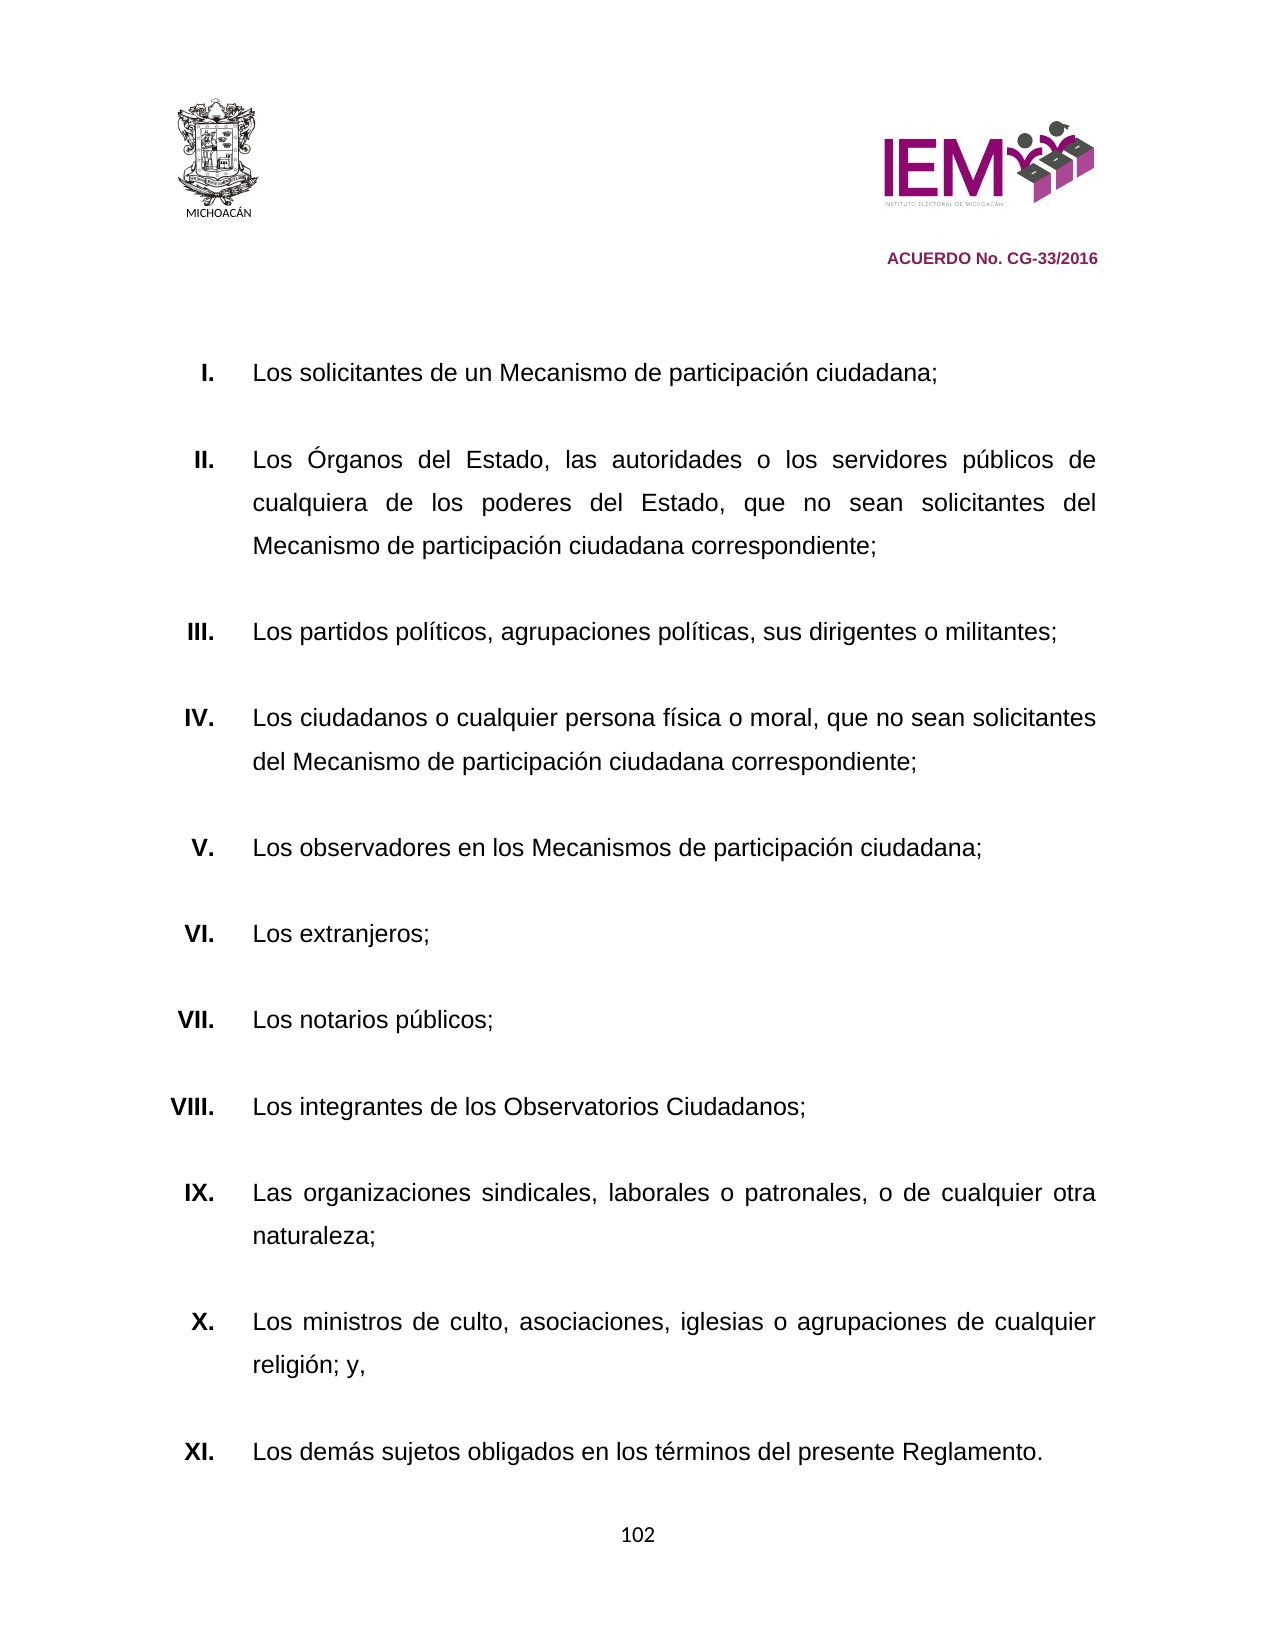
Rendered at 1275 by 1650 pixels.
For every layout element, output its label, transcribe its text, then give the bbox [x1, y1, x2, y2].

list Los integrantes de los Observatorios Ciudadanos; [215, 1091, 1098, 1120]
list Los partidos políticos, agrupaciones políticas, sus dirigentes o militantes; [215, 617, 1098, 646]
list Los extranjeros; [215, 919, 1098, 948]
picture [177, 98, 259, 206]
list Los ministros de culto, asociaciones, iglesias o agrupaciones de cualquier religión; y, [215, 1307, 1098, 1379]
list Los observadores en los Mecanismos de participación ciudadana; [215, 833, 1098, 861]
list Los notarios públicos; [215, 1005, 1098, 1034]
list Los ciudadanos o cualquier persona física o moral, que no sean solicitantes del Mecanismo de participación ciudadana correspondiente; [215, 703, 1098, 775]
list Las organizaciones sindicales, laborales o patronales, o de cualquier otra naturaleza; [215, 1178, 1098, 1249]
list Los demás sujetos obligados en los términos del presente Reglamento. [215, 1436, 1098, 1465]
list Los Órganos del Estado, las autoridades o los servidores públicos de cualquiera de los poderes del Estado, que no sean solicitantes del Mecanismo de participación ciudadana correspondiente; [215, 444, 1098, 559]
picture [884, 121, 1094, 206]
list Los solicitantes de un Mecanismo de participación ciudadana; [215, 358, 1098, 387]
